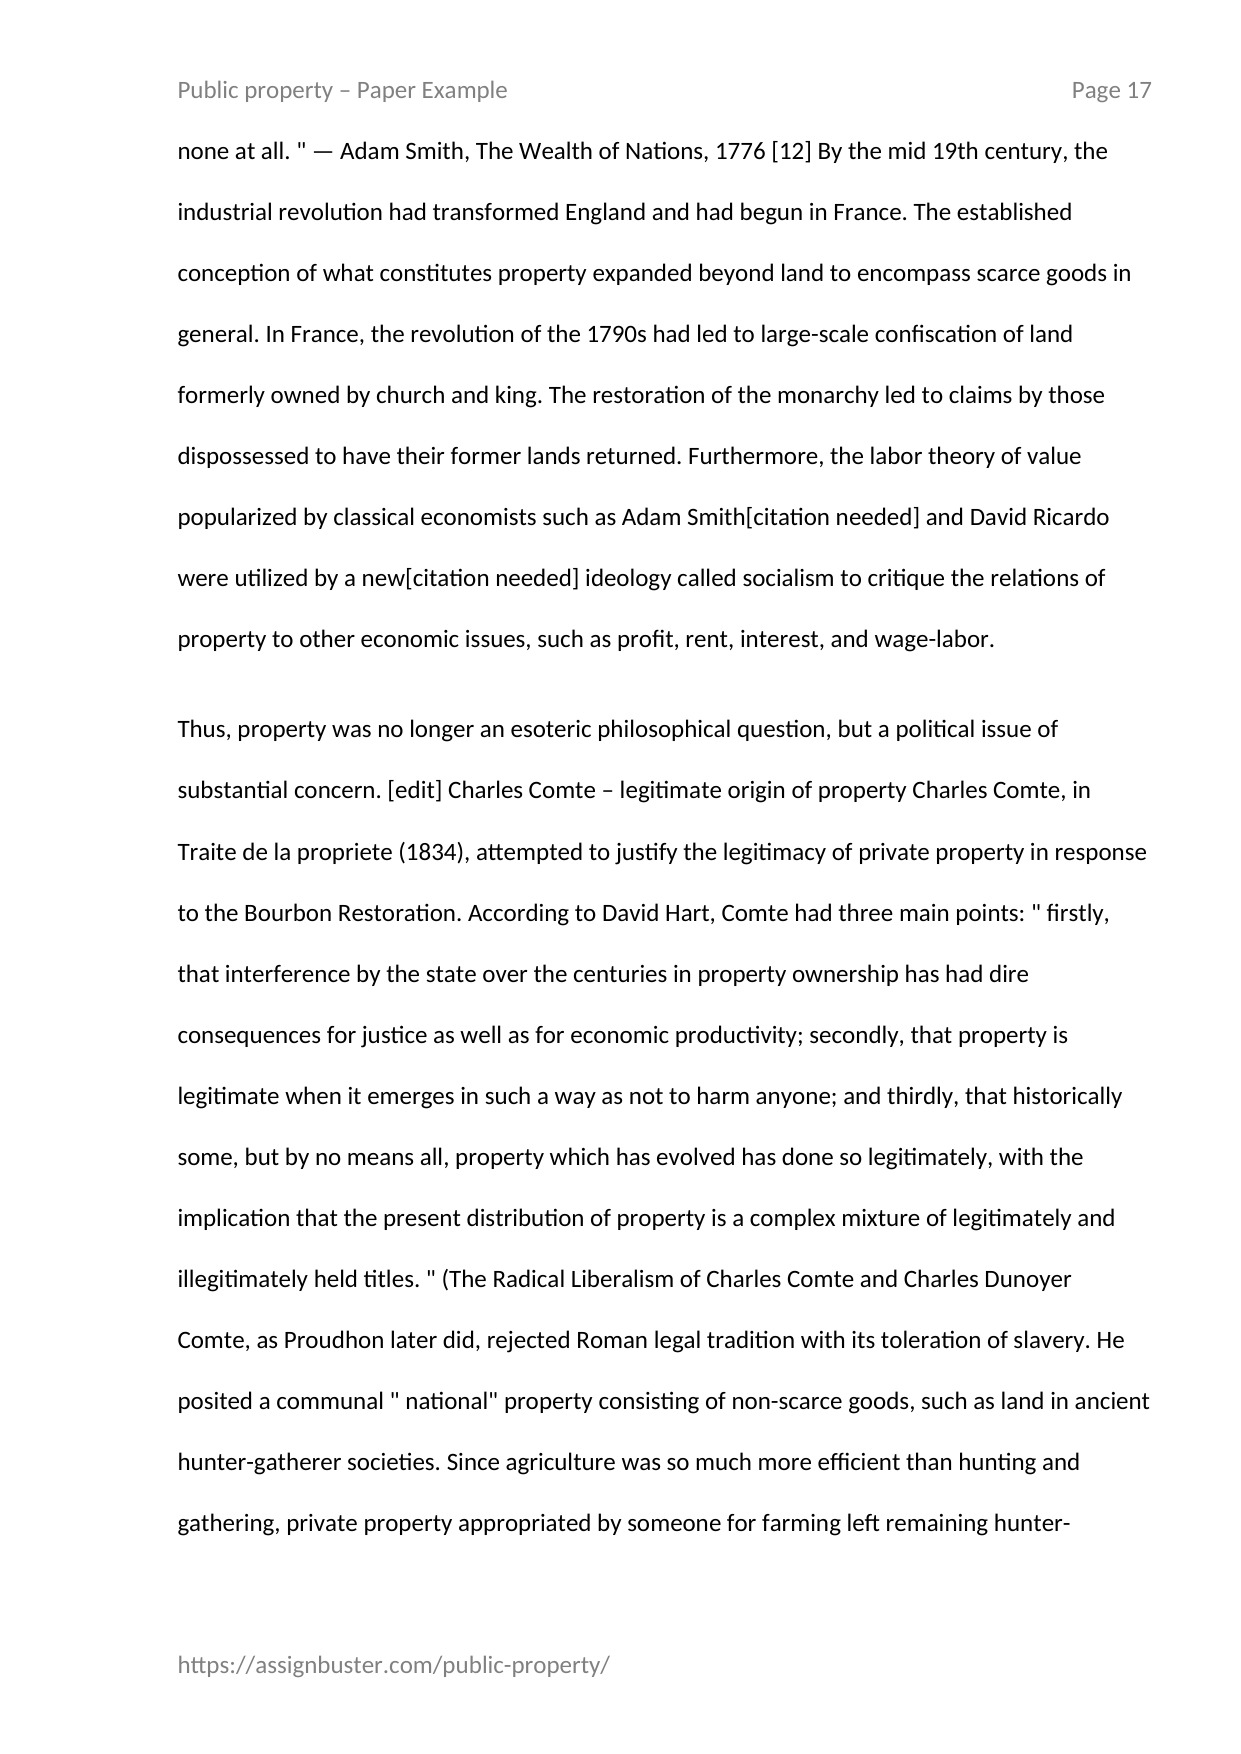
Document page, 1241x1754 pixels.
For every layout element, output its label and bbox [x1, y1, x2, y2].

text [177, 714, 1152, 1538]
text [177, 135, 1152, 654]
